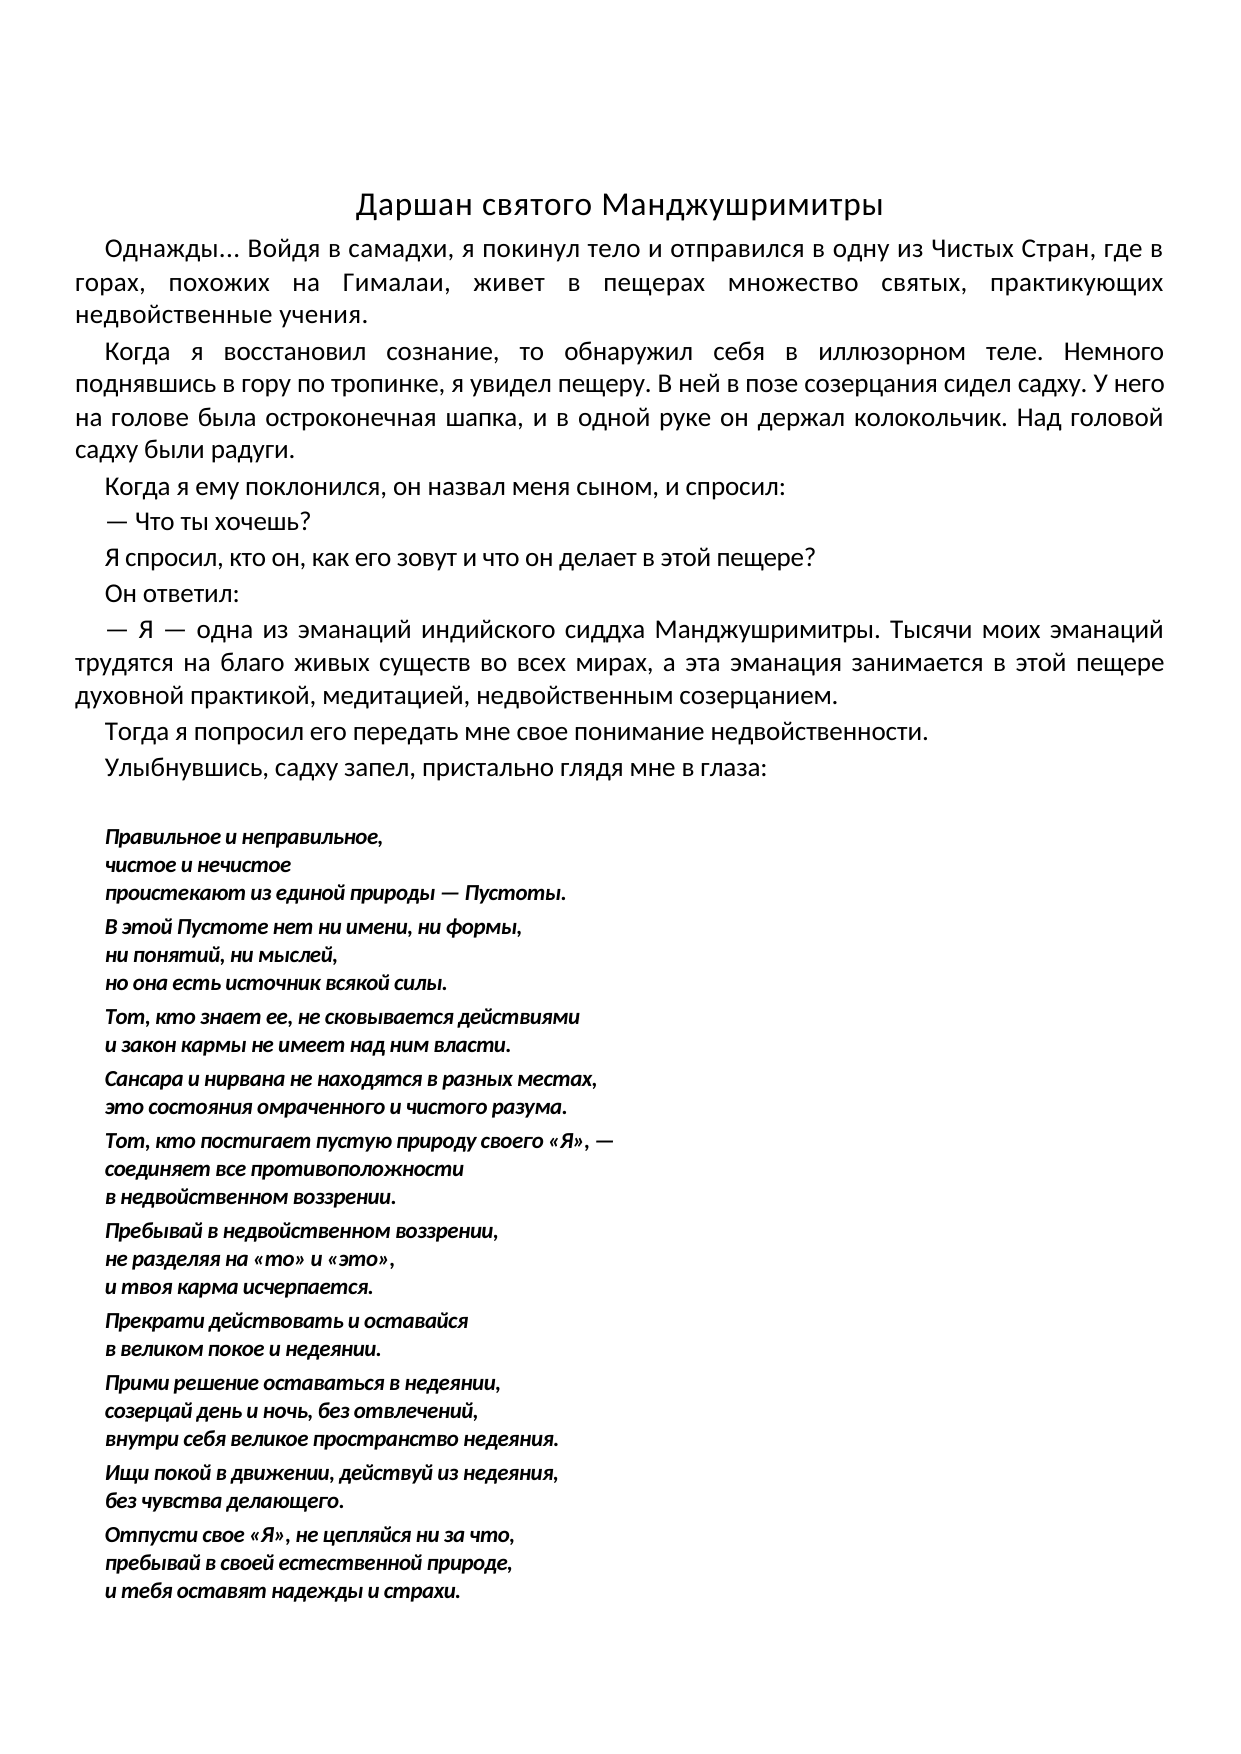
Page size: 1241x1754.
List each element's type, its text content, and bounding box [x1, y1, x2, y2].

text Тогда я попросил его передать мне свое понимание недвойственности. [75, 714, 1165, 747]
text Сансара и нирвана не находятся в разных местах, это состояния омраченного и чистого разума. [104, 1064, 1165, 1120]
text Когда я восстановил сознание, то обнаружил себя в иллюзорном теле. Немного поднявшись в гору по тропинке, я увидел пещеру. В ней в позе созерцания сидел садху. У него на голове была остроконечная шапка, и в одной руке он держал колокольчик. Над головой садху были радуги. [75, 334, 1165, 466]
text В этой Пустоте нет ни имени, ни формы, ни понятий, ни мыслей, но она есть источник всякой силы. [104, 912, 1165, 996]
text Однажды... Войдя в самадхи, я покинул тело и отправился в одну из Чистых Стран, где в горах, похожих на Гималаи, живет в пещерах множество святых, практикующих недвойственные учения. [75, 232, 1165, 331]
text Правильное и неправильное, чистое и нечистое проистекают из единой природы — Пустоты. [104, 822, 1165, 906]
text Он ответил: [75, 576, 1165, 609]
text Ищи покой в движении, действуй из недеяния, без чувства делающего. [104, 1458, 1165, 1514]
text Прекрати действовать и оставайся в великом покое и недеянии. [104, 1306, 1165, 1362]
text — Что ты хочешь? [75, 504, 1165, 538]
text Тот, кто постигает пустую природу своего «Я», — соединяет все противоположности в недвойственном воззрении. [104, 1126, 1165, 1210]
text Улыбнувшись, садху запел, пристально глядя мне в глаза: [75, 750, 1165, 783]
text Я спросил, кто он, как его зовут и что он делает в этой пещере? [75, 541, 1165, 573]
text — Я — одна из эманаций индийского сиддха Манджушримитры. Тысячи моих эманаций трудятся на благо живых существ во всех мирах, а эта эманация занимается в этой пещере духовной практикой, медитацией, недвойственным созерцанием. [75, 612, 1165, 711]
text Даршан святого Манджушримитры [75, 183, 1165, 226]
text Тот, кто знает ее, не сковывается действиями и закон кармы не имеет над ним власти. [104, 1002, 1165, 1058]
text Пребывай в недвойственном воззрении, не разделяя на «то» и «это», и твоя карма исчерпается. [104, 1216, 1165, 1300]
text Когда я ему поклонился, он назвал меня сыном, и спросил: [75, 469, 1165, 502]
text Отпусти свое «Я», не цепляйся ни за что, пребывай в своей естественной природе, и тебя оставят надежды и страхи. [104, 1520, 1165, 1604]
text Прими решение оставаться в недеянии, созерцай день и ночь, без отвлечений, внутри себя великое пространство недеяния. [104, 1368, 1165, 1452]
